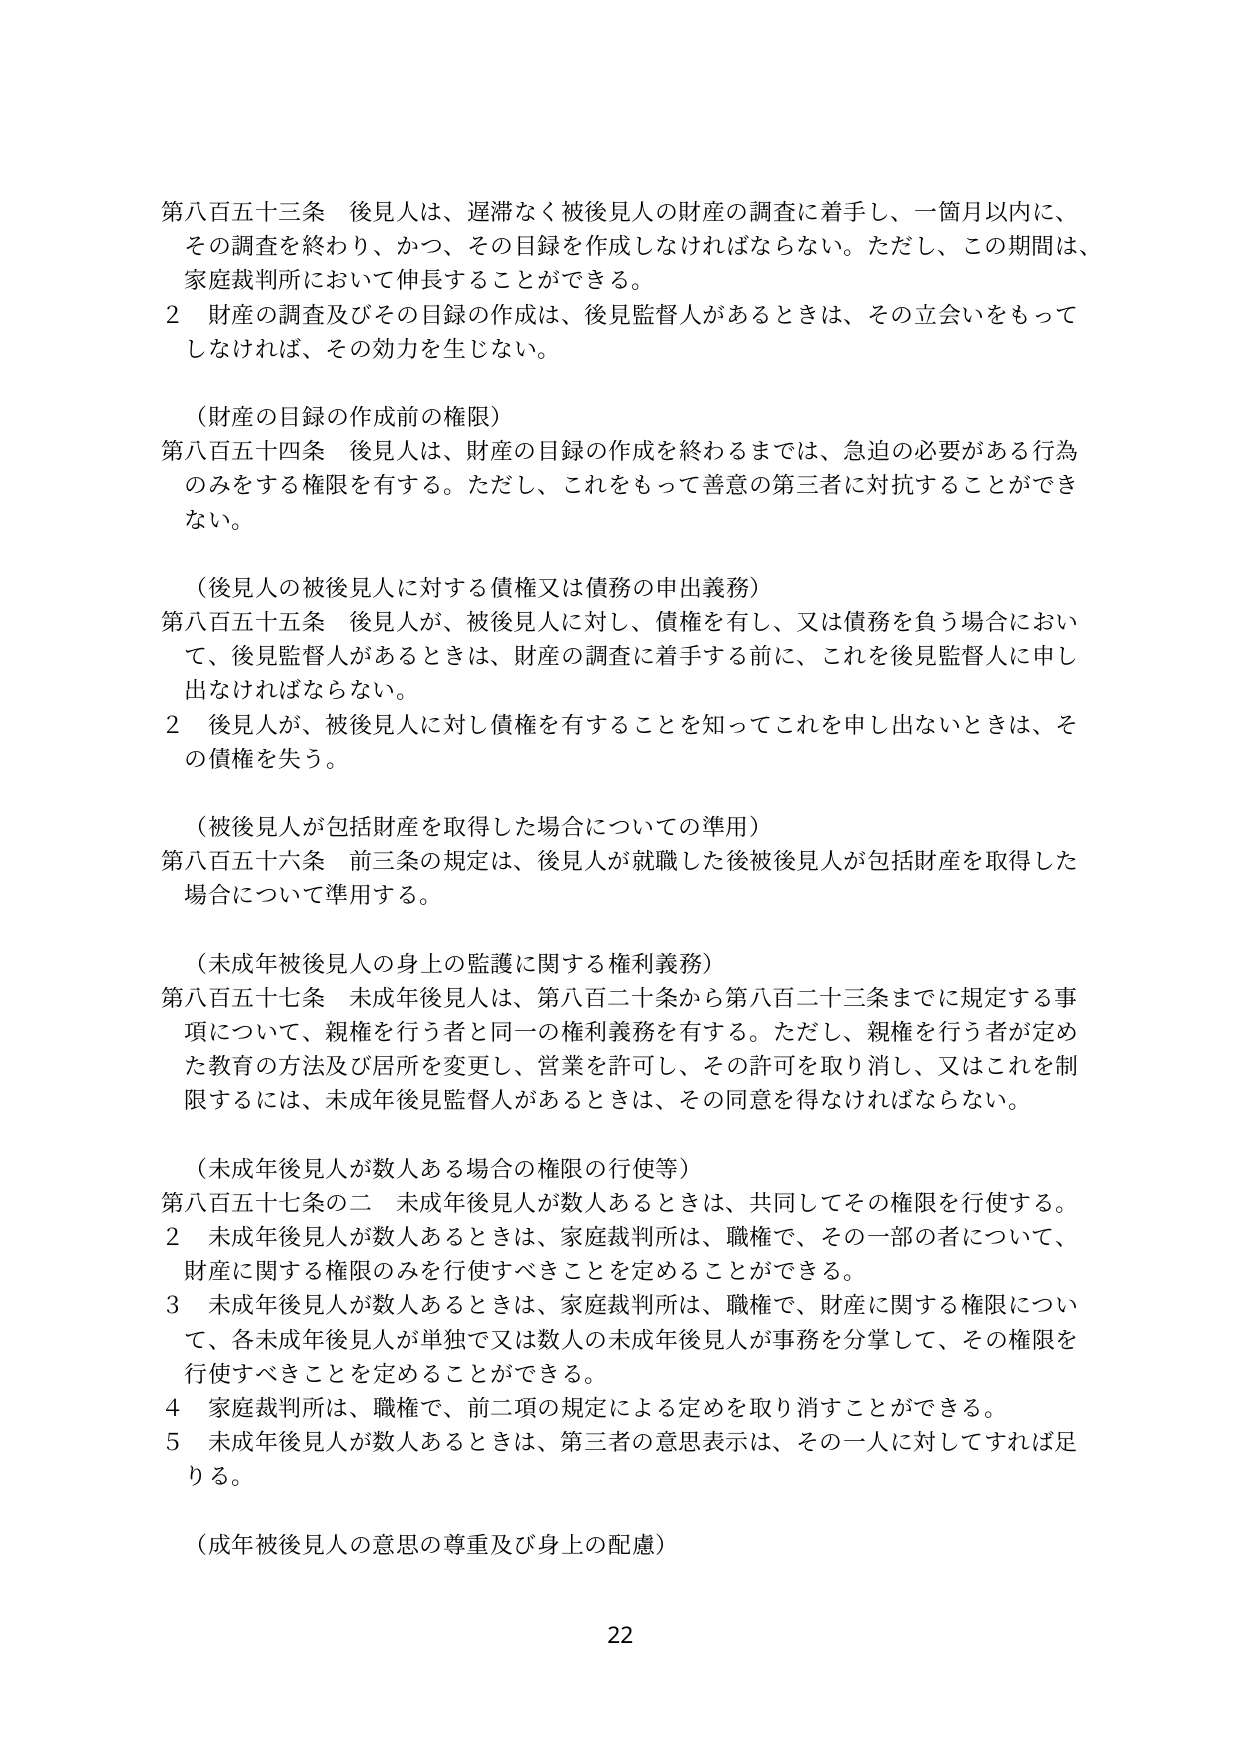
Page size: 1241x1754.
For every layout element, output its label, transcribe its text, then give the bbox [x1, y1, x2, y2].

text ２ 未成年後見人が数人あるときは、家庭裁判所は、職権で、その一部の者について、財産に関する権限のみを行使すべきことを定めることができる。 [161, 1219, 1079, 1287]
text ４ 家庭裁判所は、職権で、前二項の規定による定めを取り消すことができる。 [161, 1389, 1079, 1424]
text 第八百五十四条 後見人は、財産の目録の作成を終わるまでは、急迫の必要がある行為のみをする権限を有する。ただし、これをもって善意の第三者に対抗することができない。 [161, 433, 1079, 535]
text 第八百五十五条 後見人が、被後見人に対し、債権を有し、又は債務を負う場合において、後見監督人があるときは、財産の調査に着手する前に、これを後見監督人に申し出なければならない。 [161, 604, 1079, 706]
text （後見人の被後見人に対する債権又は債務の申出義務） [184, 569, 1079, 604]
text ３ 未成年後見人が数人あるときは、家庭裁判所は、職権で、財産に関する権限について、各未成年後見人が単独で又は数人の未成年後見人が事務を分掌して、その権限を行使すべきことを定めることができる。 [161, 1287, 1079, 1389]
text （成年被後見人の意思の尊重及び身上の配慮） [184, 1526, 1079, 1560]
text （被後見人が包括財産を取得した場合についての準用） [184, 809, 1079, 843]
text 第八百五十七条の二 未成年後見人が数人あるときは、共同してその権限を行使する。 [161, 1184, 1079, 1219]
text （財産の目録の作成前の権限） [184, 399, 1079, 433]
text 第八百五十三条 後見人は、遅滞なく被後見人の財産の調査に着手し、一箇月以内に、その調査を終わり、かつ、その目録を作成しなければならない。ただし、この期間は、家庭裁判所において伸長することができる。 [161, 194, 1079, 296]
text （未成年後見人が数人ある場合の権限の行使等） [184, 1150, 1079, 1184]
text ５ 未成年後見人が数人あるときは、第三者の意思表示は、その一人に対してすれば足りる。 [161, 1424, 1079, 1492]
text 第八百五十六条 前三条の規定は、後見人が就職した後被後見人が包括財産を取得した場合について準用する。 [161, 843, 1079, 911]
text （未成年被後見人の身上の監護に関する権利義務） [184, 945, 1079, 979]
text 第八百五十七条 未成年後見人は、第八百二十条から第八百二十三条までに規定する事項について、親権を行う者と同一の権利義務を有する。ただし、親権を行う者が定めた教育の方法及び居所を変更し、営業を許可し、その許可を取り消し、又はこれを制限するには、未成年後見監督人があるときは、その同意を得なければならない。 [161, 979, 1079, 1116]
text ２ 後見人が、被後見人に対し債権を有することを知ってこれを申し出ないときは、その債権を失う。 [161, 706, 1079, 774]
text ２ 財産の調査及びその目録の作成は、後見監督人があるときは、その立会いをもってしなければ、その効力を生じない。 [161, 296, 1079, 364]
